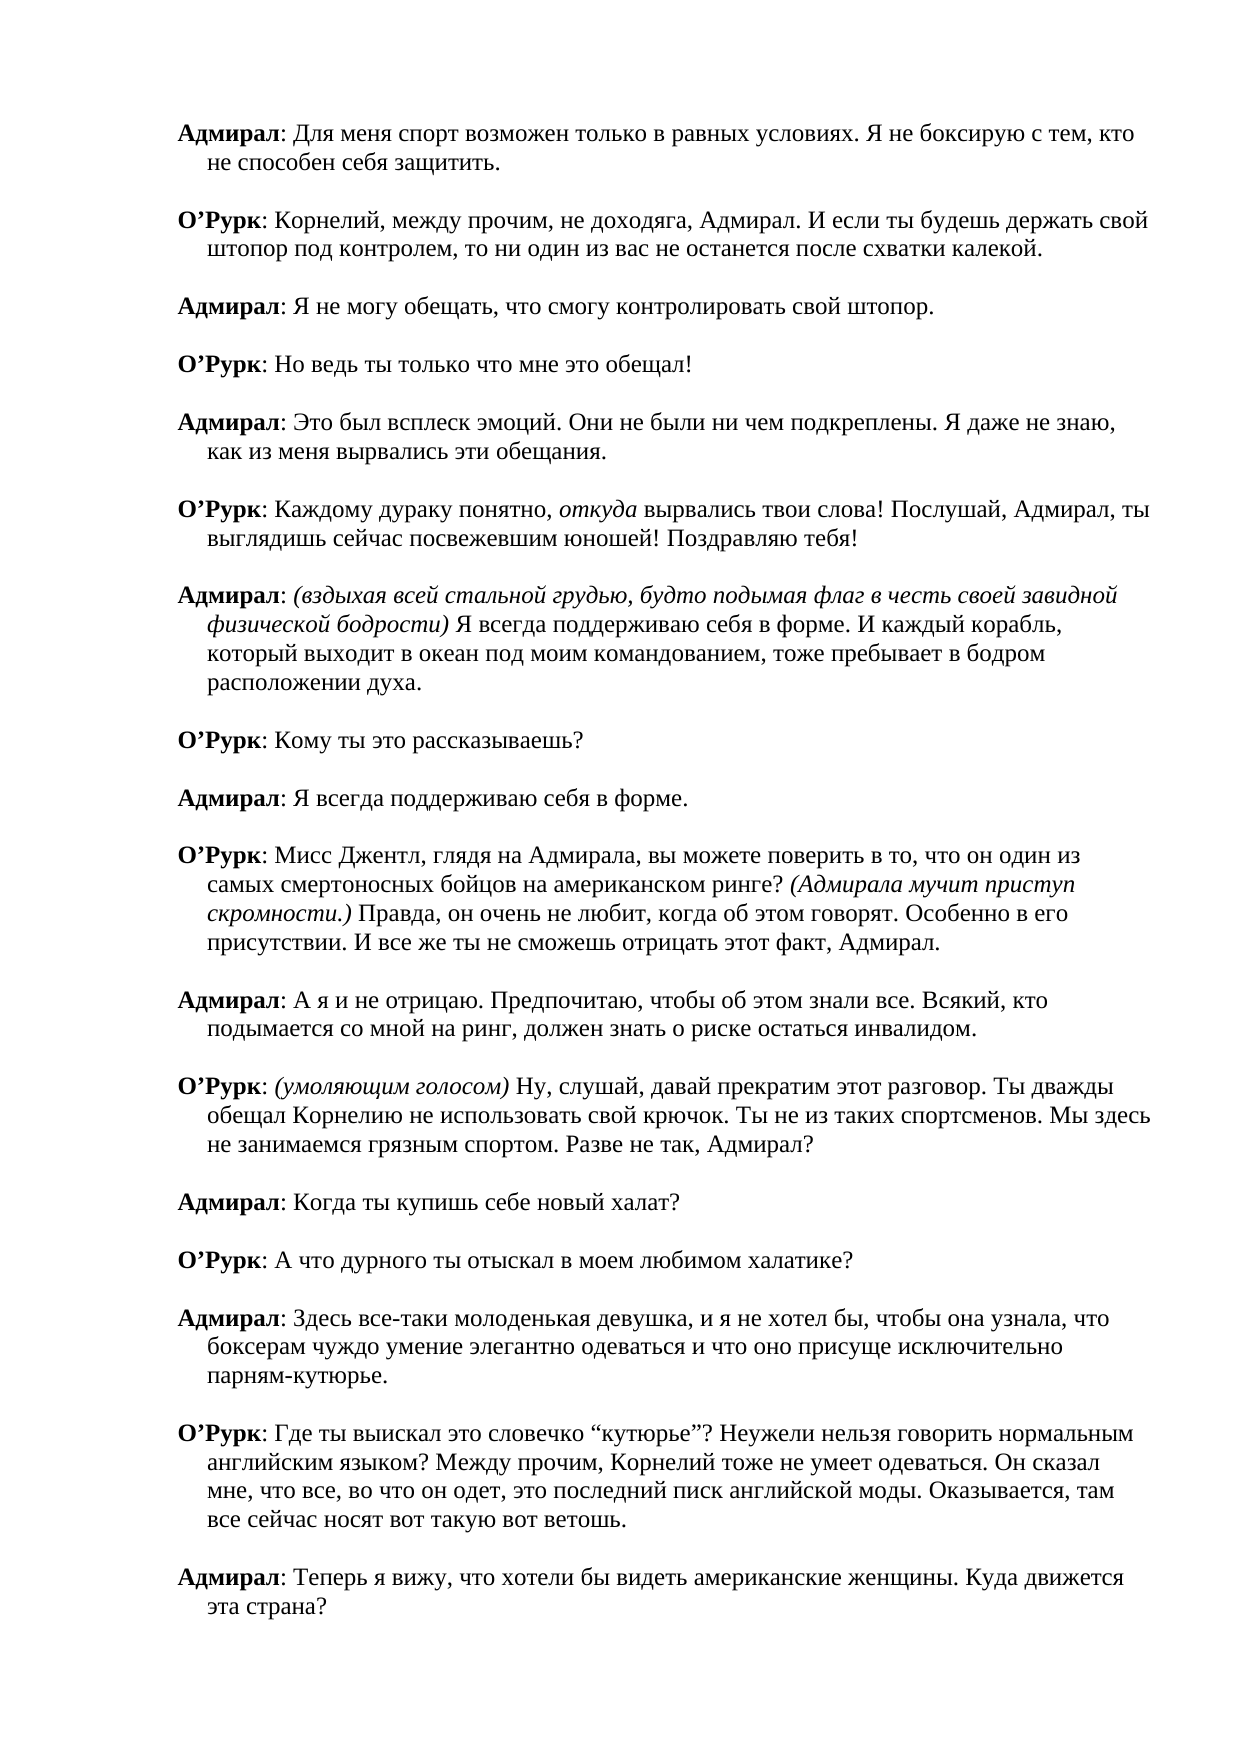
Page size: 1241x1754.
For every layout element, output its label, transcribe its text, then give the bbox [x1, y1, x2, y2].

text Адмирал: Здесь все-таки молоденькая девушка, и я не хотел бы, чтобы она узнала, что боксерам чуждо умение элегантно одеваться и что оно присуще исключительно парням-кутюрье. [177, 1303, 1152, 1389]
text Адмирал: (вздыхая всей стальной грудью, будто подымая флаг в честь своей завидной физической бодрости) Я всегда поддерживаю себя в форме. И каждый корабль, который выходит в океан под моим командованием, тоже пребывает в бодром расположении духа. [177, 581, 1152, 696]
text Адмирал: Для меня спорт возможен только в равных условиях. Я не боксирую с тем, кто не способен себя защитить. [177, 118, 1152, 176]
text Адмирал: Когда ты купишь себе новый халат? [177, 1187, 1152, 1216]
text О’Рурк: Но ведь ты только что мне это обещал! [177, 349, 1152, 378]
text О’Рурк: Корнелий, между прочим, не доходяга, Адмирал. И если ты будешь держать свой штопор под контролем, то ни один из вас не останется после схватки калекой. [177, 205, 1152, 262]
text О’Рурк: Каждому дураку понятно, откуда вырвались твои слова! Послушай, Адмирал, ты выглядишь сейчас посвежевшим юношей! Поздравляю тебя! [177, 494, 1152, 551]
text Адмирал: Это был всплеск эмоций. Они не были ни чем подкреплены. Я даже не знаю, как из меня вырвались эти обещания. [177, 407, 1152, 465]
text Адмирал: Теперь я вижу, что хотели бы видеть американские женщины. Куда движется эта страна? [177, 1562, 1152, 1620]
text О’Рурк: А что дурного ты отыскал в моем любимом халатике? [177, 1245, 1152, 1273]
text О’Рурк: Где ты выискал это словечко “кутюрье”? Неужели нельзя говорить нормальным английским языком? Между прочим, Корнелий тоже не умеет одеваться. Он сказал мне, что все, во что он одет, это последний писк английской моды. Оказывается, там все сейчас носят вот такую вот ветошь. [177, 1418, 1152, 1533]
text Адмирал: А я и не отрицаю. Предпочитаю, чтобы об этом знали все. Всякий, кто подымается со мной на ринг, должен знать о риске остаться инвалидом. [177, 985, 1152, 1042]
text Адмирал: Я не могу обещать, что смогу контролировать свой штопор. [177, 291, 1152, 320]
text О’Рурк: (умоляющим голосом) Ну, слушай, давай прекратим этот разговор. Ты дважды обещал Корнелию не использовать свой крючок. Ты не из таких спортсменов. Мы здесь не занимаемся грязным спортом. Разве не так, Адмирал? [177, 1071, 1152, 1158]
text Адмирал: Я всегда поддерживаю себя в форме. [177, 783, 1152, 811]
text О’Рурк: Кому ты это рассказываешь? [177, 725, 1152, 753]
text О’Рурк: Мисс Джентл, глядя на Адмирала, вы можете поверить в то, что он один из самых смертоносных бойцов на американском ринге? (Адмирала мучит приступ скромности.) Правда, он очень не любит, когда об этом говорят. Особенно в его присутствии. И все же ты не сможешь отрицать этот факт, Адмирал. [177, 841, 1152, 956]
